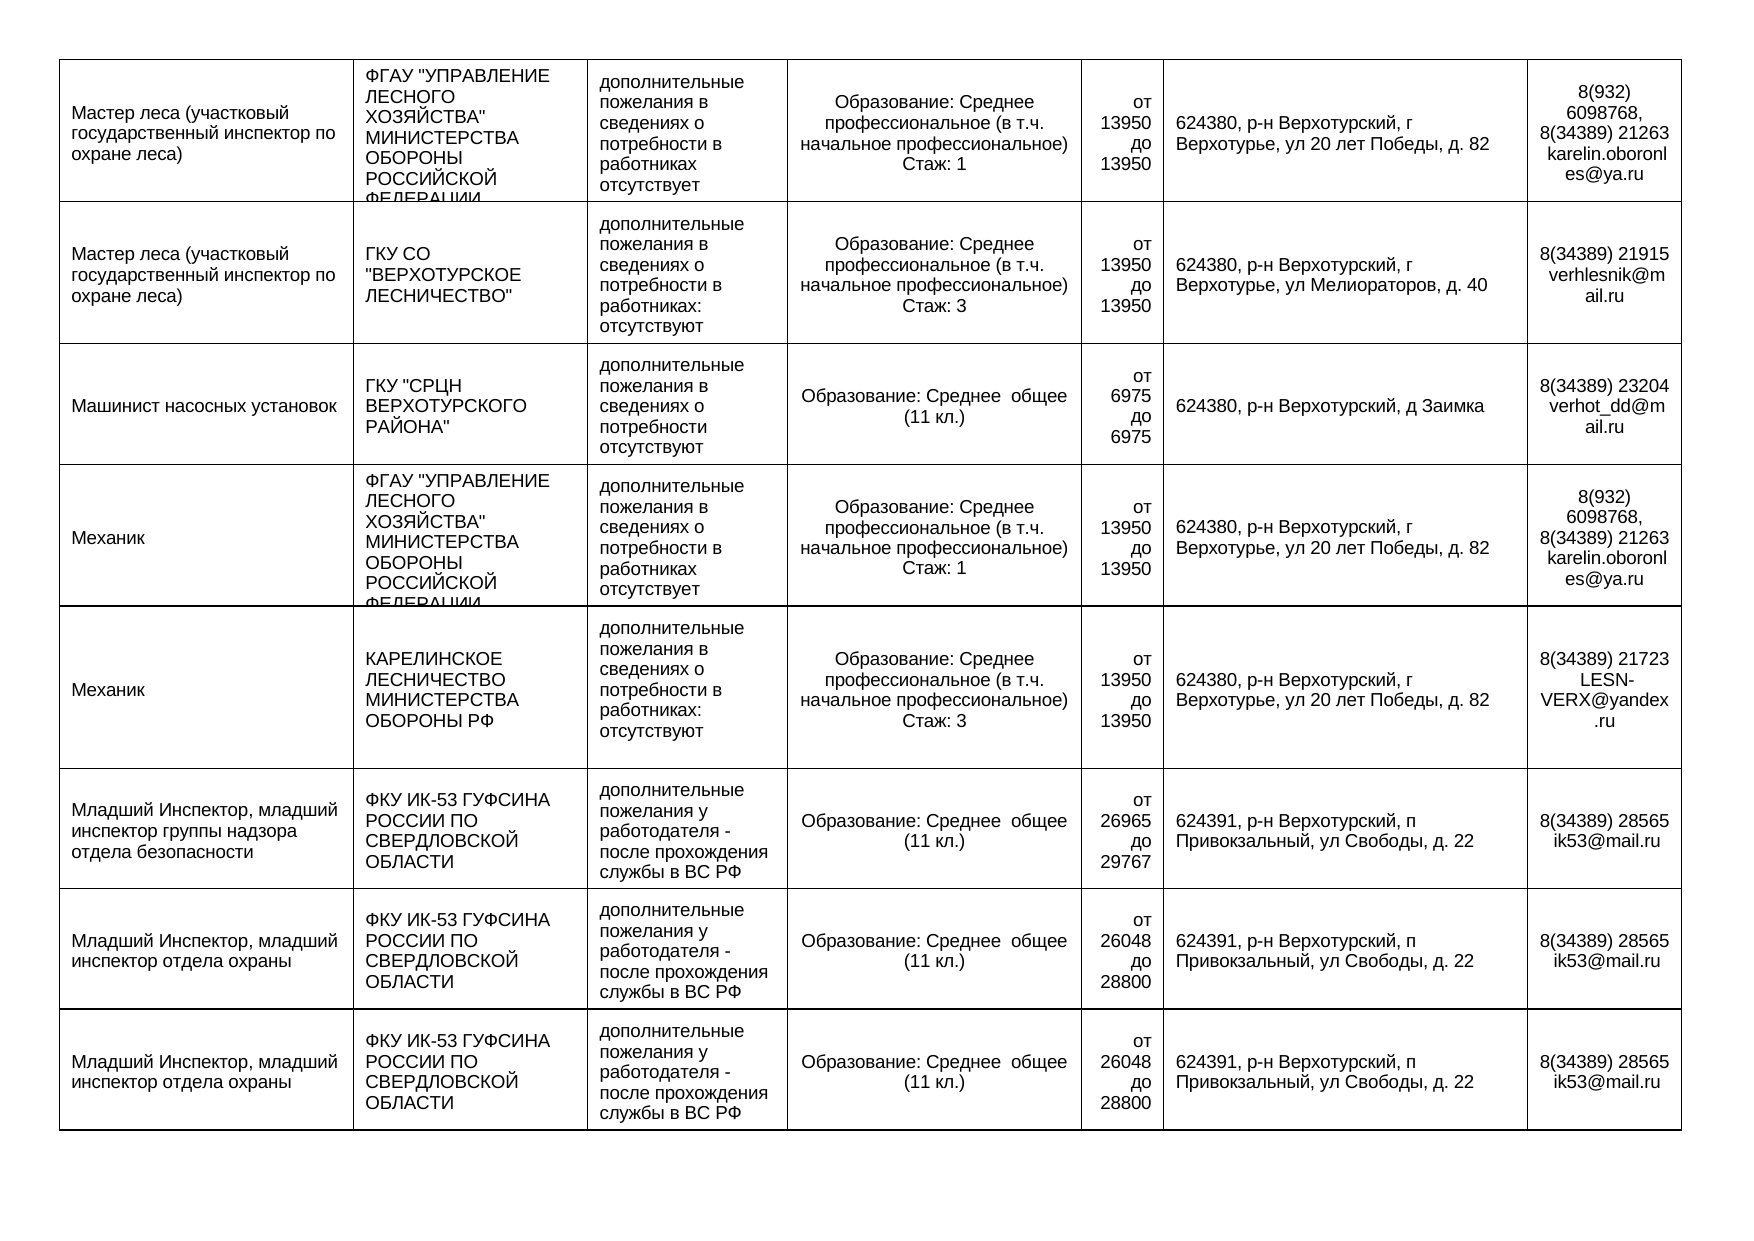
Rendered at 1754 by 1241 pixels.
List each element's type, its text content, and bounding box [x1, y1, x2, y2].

table_cell 624380, р-н Верхотурский, д Заимка [1164, 344, 1527, 463]
table_cell 624380, р-н Верхотурский, г Верхотурье, ул 20 лет Победы, д. 82 [1164, 607, 1527, 768]
table_cell дополнительные пожелания в сведениях о потребности в работниках: отсутствуют [588, 607, 787, 768]
table_cell Механик [60, 607, 353, 768]
table_cell Младший Инспектор, младший инспектор группы надзора отдела безопасности [60, 769, 353, 887]
table_cell 8(34389) 28565 ik53@mail.ru [1528, 769, 1681, 887]
table_cell ГКУ СО "ВЕРХОТУРСКОЕ ЛЕСНИЧЕСТВО" [354, 202, 587, 343]
table_cell 624380, р-н Верхотурский, г Верхотурье, ул 20 лет Победы, д. 82 [1164, 60, 1527, 201]
table_cell от 13950 до 13950 [1082, 607, 1163, 768]
table_cell Образование: Среднее профессиональное (в т.ч. начальное профессиональное) Стаж: 1 [788, 465, 1081, 605]
table_cell [1682, 464, 1687, 605]
table_cell Машинист насосных установок [60, 344, 353, 463]
table_cell 8(34389) 28565 ik53@mail.ru [1528, 1010, 1681, 1129]
table_cell Образование: Среднее общее (11 кл.) [788, 344, 1081, 463]
table_cell Образование: Среднее профессиональное (в т.ч. начальное профессиональное) Стаж: 1 [788, 60, 1081, 201]
table_cell Образование: Среднее общее (11 кл.) [788, 769, 1081, 887]
table_cell Механик [60, 465, 353, 605]
table_cell от 26048 до 28800 [1082, 1010, 1163, 1129]
table_cell Младший Инспектор, младший инспектор отдела охраны [60, 889, 353, 1008]
table_cell 624380, р-н Верхотурский, г Верхотурье, ул 20 лет Победы, д. 82 [1164, 465, 1527, 605]
table_cell [1682, 888, 1687, 1008]
table_cell от 26965 до 29767 [1082, 769, 1163, 887]
table_cell 624380, р-н Верхотурский, г Верхотурье, ул Мелиораторов, д. 40 [1164, 202, 1527, 343]
table_cell ФГАУ "УПРАВЛЕНИЕ ЛЕСНОГО ХОЗЯЙСТВА" МИНИСТЕРСТВА ОБОРОНЫ РОССИЙСКОЙ ФЕДЕРАЦИИ [354, 465, 587, 605]
table_cell КАРЕЛИНСКОЕ ЛЕСНИЧЕСТВО МИНИСТЕРСТВА ОБОРОНЫ РФ [354, 607, 587, 768]
table_cell дополнительные пожелания у работодателя - после прохождения службы в ВС РФ [588, 1010, 787, 1129]
table_cell ФКУ ИК-53 ГУФСИНА РОССИИ ПО СВЕРДЛОВСКОЙ ОБЛАСТИ [354, 1010, 587, 1129]
table_cell [1682, 201, 1687, 343]
table_cell дополнительные пожелания у работодателя - после прохождения службы в ВС РФ [588, 769, 787, 887]
table_cell Образование: Среднее общее (11 кл.) [788, 889, 1081, 1008]
table_cell [1682, 1008, 1687, 1129]
table_cell 624391, р-н Верхотурский, п Привокзальный, ул Свободы, д. 22 [1164, 769, 1527, 887]
table_cell 8(932) 6098768, 8(34389) 21263 karelin.oboronles@ya.ru [1528, 465, 1681, 605]
table_cell Мастер леса (участковый государственный инспектор по охране леса) [60, 60, 353, 201]
table_cell Младший Инспектор, младший инспектор отдела охраны [60, 1010, 353, 1129]
table_cell от 26048 до 28800 [1082, 889, 1163, 1008]
table_cell дополнительные пожелания в сведениях о потребности в работниках: отсутствуют [588, 202, 787, 343]
table_cell Мастер леса (участковый государственный инспектор по охране леса) [60, 202, 353, 343]
table_cell дополнительные пожелания в сведениях о потребности отсутствуют [588, 344, 787, 463]
table_cell Образование: Среднее профессиональное (в т.ч. начальное профессиональное) Стаж: 3 [788, 607, 1081, 768]
table_cell от 13950 до 13950 [1082, 465, 1163, 605]
table_cell ГКУ "СРЦН ВЕРХОТУРСКОГО РАЙОНА" [354, 344, 587, 463]
table_cell от 6975 до 6975 [1082, 344, 1163, 463]
table_cell дополнительные пожелания в сведениях о потребности в работниках отсутствует [588, 60, 787, 201]
table_cell 8(34389) 28565 ik53@mail.ru [1528, 889, 1681, 1008]
table_cell 8(932) 6098768, 8(34389) 21263 karelin.oboronles@ya.ru [1528, 60, 1681, 201]
table_cell ФКУ ИК-53 ГУФСИНА РОССИИ ПО СВЕРДЛОВСКОЙ ОБЛАСТИ [354, 769, 587, 887]
table_cell от 13950 до 13950 [1082, 202, 1163, 343]
table_cell [1682, 343, 1687, 463]
table_cell Образование: Среднее профессиональное (в т.ч. начальное профессиональное) Стаж: 3 [788, 202, 1081, 343]
table_cell Образование: Среднее общее (11 кл.) [788, 1010, 1081, 1129]
table_cell 8(34389) 21915 verhlesnik@mail.ru [1528, 202, 1681, 343]
table_cell дополнительные пожелания у работодателя - после прохождения службы в ВС РФ [588, 889, 787, 1008]
table_cell дополнительные пожелания в сведениях о потребности в работниках отсутствует [588, 465, 787, 605]
table_cell 8(34389) 21723 LESN-VERX@yandex.ru [1528, 607, 1681, 768]
table_cell [1682, 768, 1687, 887]
table_cell [1682, 605, 1687, 768]
table_cell 624391, р-н Верхотурский, п Привокзальный, ул Свободы, д. 22 [1164, 889, 1527, 1008]
table_cell [1682, 59, 1687, 201]
table_cell 624391, р-н Верхотурский, п Привокзальный, ул Свободы, д. 22 [1164, 1010, 1527, 1129]
table_cell ФГАУ "УПРАВЛЕНИЕ ЛЕСНОГО ХОЗЯЙСТВА" МИНИСТЕРСТВА ОБОРОНЫ РОССИЙСКОЙ ФЕДЕРАЦИИ [354, 60, 587, 201]
table_cell 8(34389) 23204 verhot_dd@mail.ru [1528, 344, 1681, 463]
table_cell от 13950 до 13950 [1082, 60, 1163, 201]
table_cell ФКУ ИК-53 ГУФСИНА РОССИИ ПО СВЕРДЛОВСКОЙ ОБЛАСТИ [354, 889, 587, 1008]
